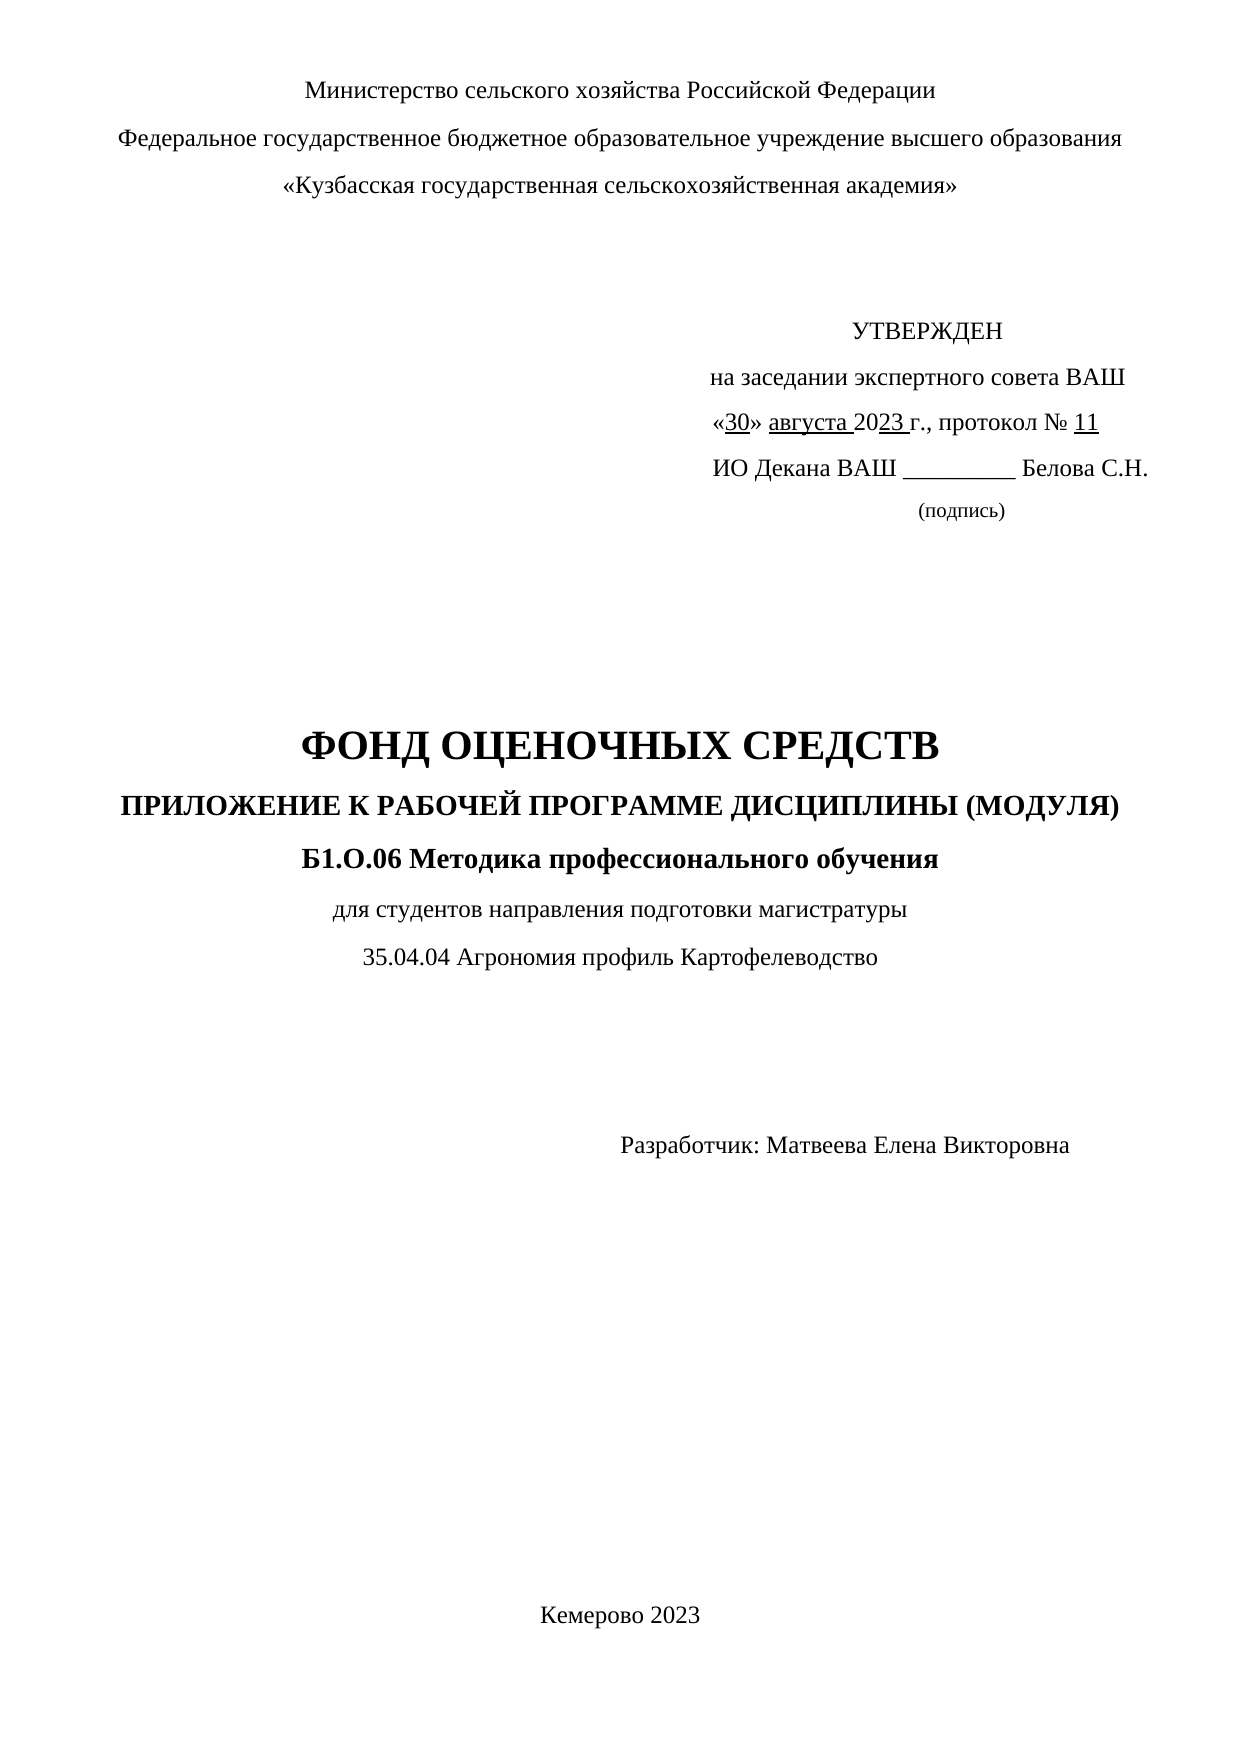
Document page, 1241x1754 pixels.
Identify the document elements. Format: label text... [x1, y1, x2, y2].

text на заседании экспертного совета ВАШ [75, 362, 1165, 391]
text УТВЕРЖДЕН [75, 316, 1165, 345]
text 35.04.04 Агрономия профиль Картофелеводство [75, 942, 1165, 971]
text для студентов направления подготовки магистратуры [75, 894, 1165, 923]
text Б1.О.06 Методика профессионального обучения [75, 841, 1165, 875]
text ИО Декана ВАШ _________ Белова С.Н. [75, 453, 1165, 481]
text Министерство сельского хозяйства Российской Федерации [75, 75, 1165, 104]
text ФОНД ОЦЕНОЧНЫХ СРЕДСТВ [75, 720, 1165, 768]
text «Кузбасская государственная сельскохозяйственная академия» [75, 170, 1165, 199]
text Разработчик: Матвеева Елена Викторовна [75, 1130, 1165, 1159]
text Федеральное государственное бюджетное образовательное учреждение высшего образования [75, 123, 1165, 151]
text «30» августа 2023 г., протокол № 11 [75, 407, 1165, 436]
text ПРИЛОЖЕНИЕ К РАБОЧЕЙ ПРОГРАММЕ ДИСЦИПЛИНЫ (МОДУЛЯ) [75, 788, 1165, 822]
text (подпись) [75, 498, 1165, 522]
text Кемерово 2023 [75, 1600, 1165, 1628]
